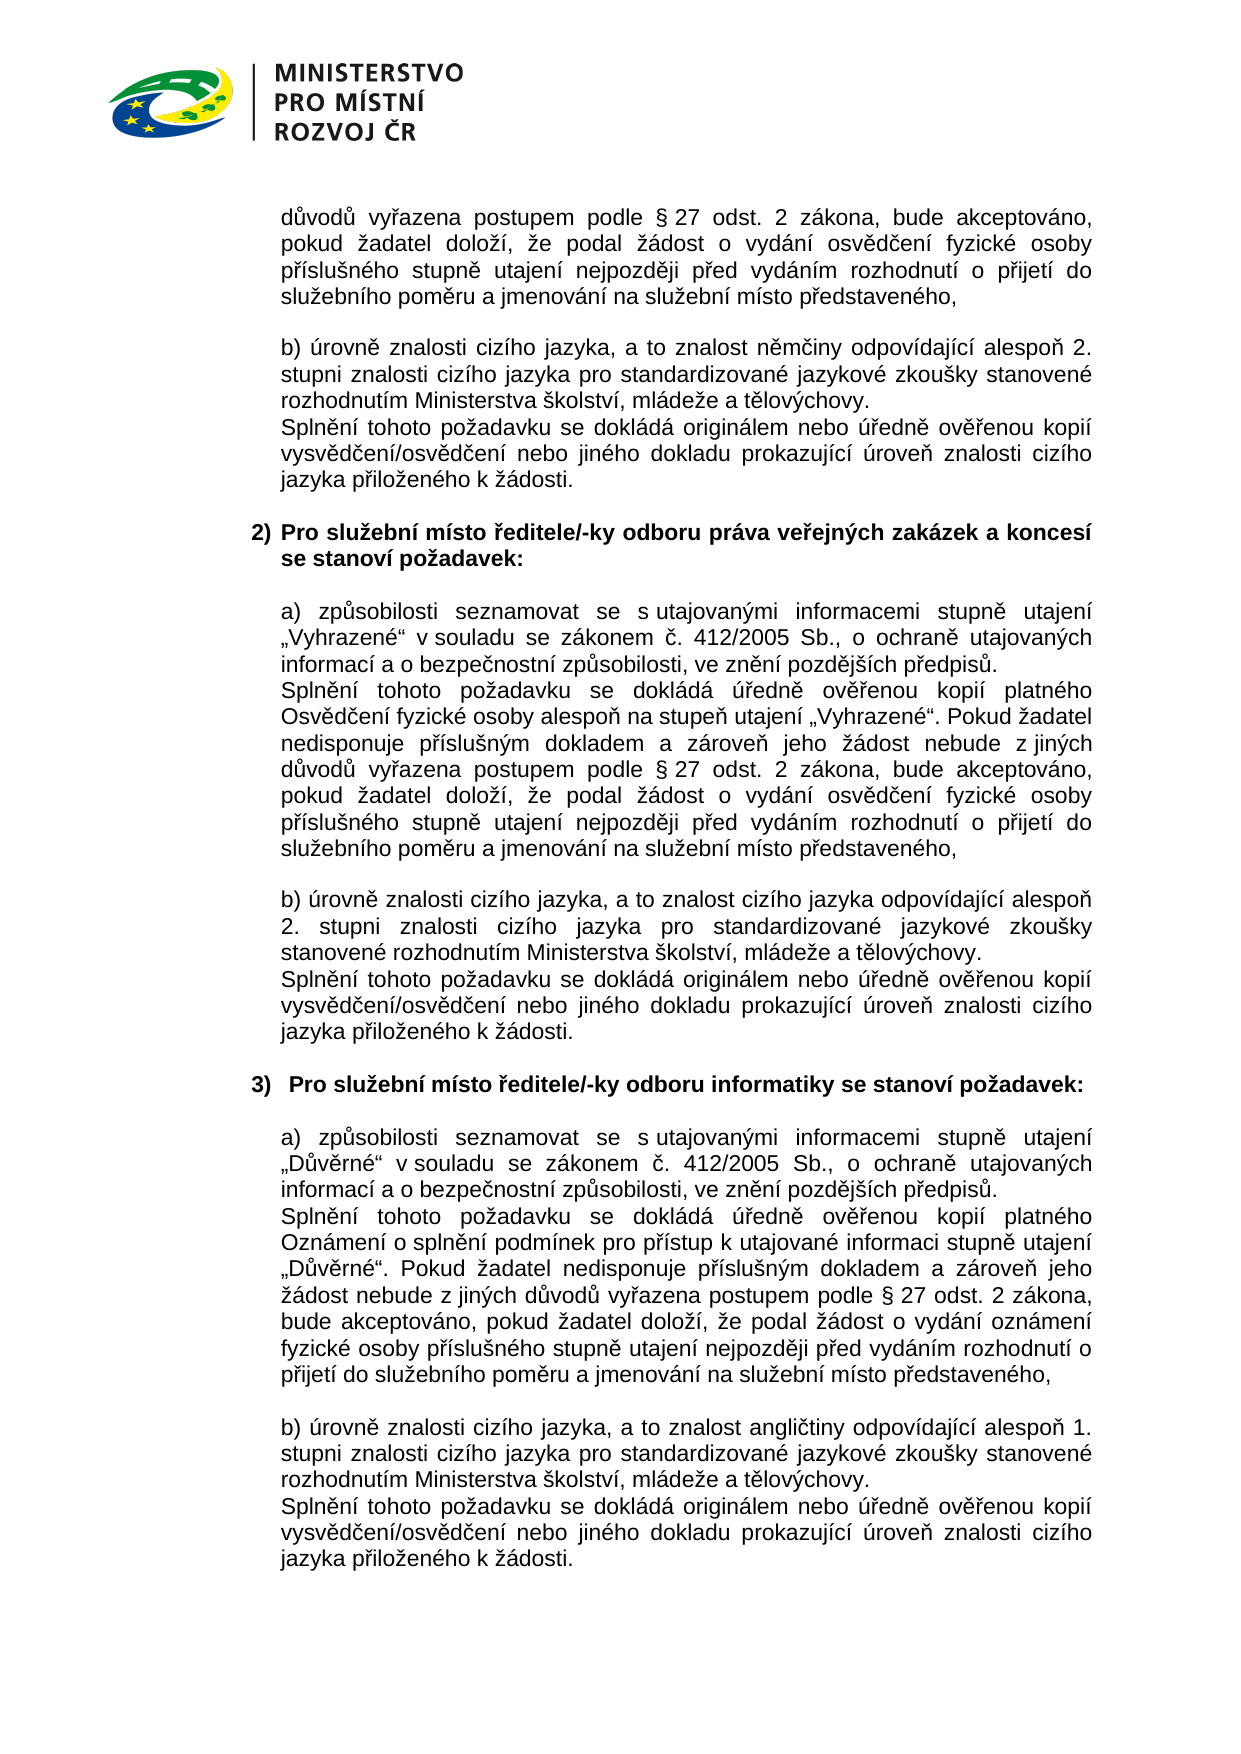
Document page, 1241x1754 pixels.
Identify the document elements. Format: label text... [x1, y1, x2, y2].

list Splnění tohoto požadavku se dokládá originálem nebo úředně ověřenou kopií vysvědčení/osvědčení nebo jiného dokladu prokazující úroveň znalosti cizího jazyka přiloženého k žádosti. [281, 413, 1093, 492]
list Splnění tohoto požadavku se dokládá originálem nebo úředně ověřenou kopií vysvědčení/osvědčení nebo jiného dokladu prokazující úroveň znalosti cizího jazyka přiloženého k žádosti. [281, 1493, 1093, 1572]
picture [108, 63, 463, 141]
list Pro služební místo ředitele/-ky odboru informatiky se stanoví požadavek: [251, 1071, 1093, 1097]
list b) úrovně znalosti cizího jazyka, a to znalost cizího jazyka odpovídající alespoň 2. stupni znalosti cizího jazyka pro standardizované jazykové zkoušky stanovené rozhodnutím Ministerstva školství, mládeže a tělovýchovy. [281, 886, 1093, 966]
list Pro služební místo ředitele/-ky odboru práva veřejných zakázek a koncesí se stanoví požadavek: [251, 519, 1093, 572]
list a) způsobilosti seznamovat se s utajovanými informacemi stupně utajení „Důvěrné“ v souladu se zákonem č. 412/2005 Sb., o ochraně utajovaných informací a o bezpečnostní způsobilosti, ve znění pozdějších předpisů. [281, 1124, 1093, 1203]
list Splnění tohoto požadavku se dokládá originálem nebo úředně ověřenou kopií vysvědčení/osvědčení nebo jiného dokladu prokazující úroveň znalosti cizího jazyka přiloženého k žádosti. [281, 966, 1093, 1044]
text Splnění tohoto požadavku se dokládá úředně ověřenou kopií platného Oznámení o splnění podmínek pro přístup k utajované informaci stupně utajení „Důvěrné“. Pokud žadatel nedisponuje příslušným dokladem a zároveň jeho žádost nebude z jiných důvodů vyřazena postupem podle § 27 odst. 2 zákona, bude akceptováno, pokud žadatel doloží, že podal žádost o vydání oznámení fyzické osoby příslušného stupně utajení nejpozději před vydáním rozhodnutí o přijetí do služebního poměru a jmenování na služební místo představeného, [281, 1203, 1093, 1387]
list a) způsobilosti seznamovat se s utajovanými informacemi stupně utajení „Vyhrazené“ v souladu se zákonem č. 412/2005 Sb., o ochraně utajovaných informací a o bezpečnostní způsobilosti, ve znění pozdějších předpisů. [281, 598, 1093, 677]
list b) úrovně znalosti cizího jazyka, a to znalost němčiny odpovídající alespoň 2. stupni znalosti cizího jazyka pro standardizované jazykové zkoušky stanovené rozhodnutím Ministerstva školství, mládeže a tělovýchovy. [281, 334, 1093, 413]
list b) úrovně znalosti cizího jazyka, a to znalost angličtiny odpovídající alespoň 1. stupni znalosti cizího jazyka pro standardizované jazykové zkoušky stanovené rozhodnutím Ministerstva školství, mládeže a tělovýchovy. [281, 1413, 1093, 1493]
